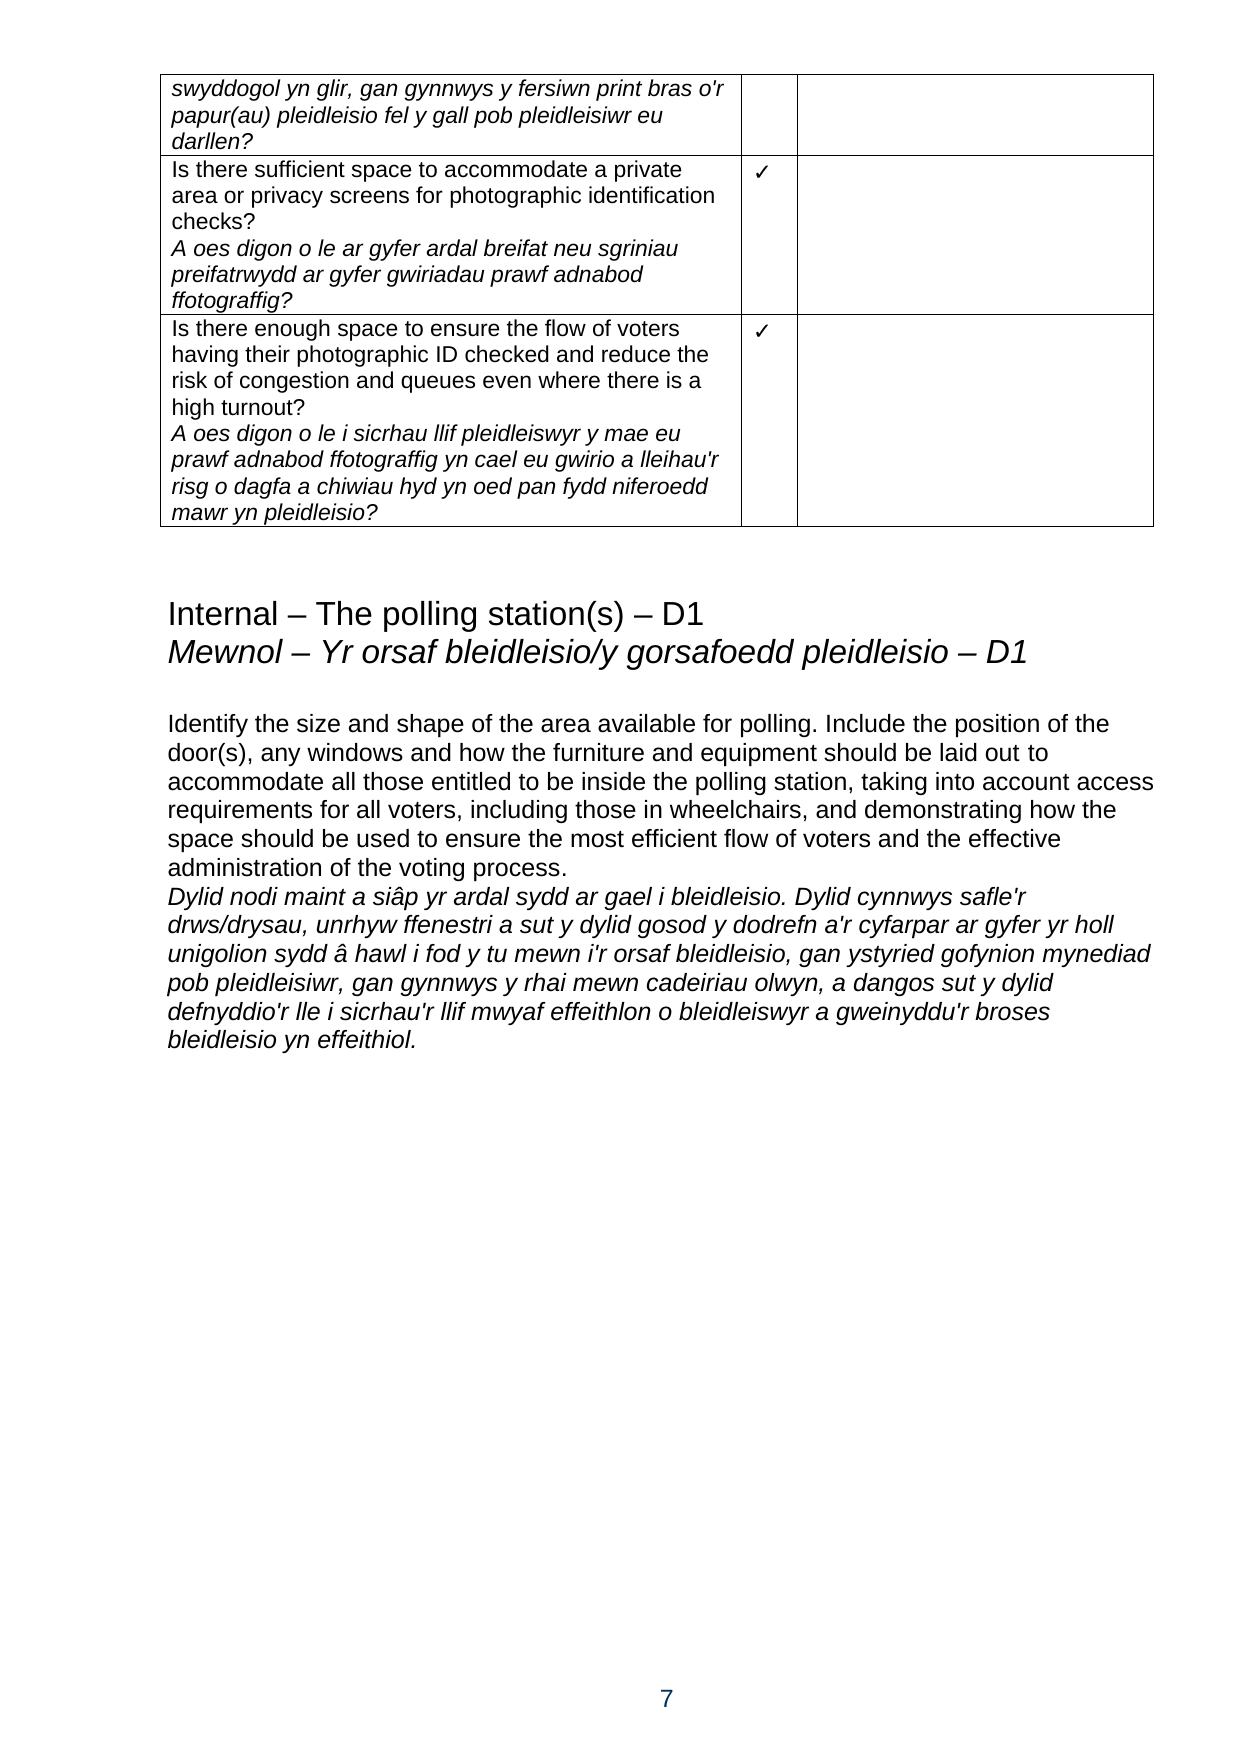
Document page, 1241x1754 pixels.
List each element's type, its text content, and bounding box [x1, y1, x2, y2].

table_cell [798, 315, 1153, 526]
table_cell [161, 75, 741, 154]
text Dylid nodi maint a siâp yr ardal sydd ar gael i bleidleisio. Dylid cynnwys safle'r drws/drysau, unrhyw ffenestri a sut y dylid gosod y dodrefn a'r cyfarpar ar gyfer yr holl unigolion sydd â hawl i fod y tu mewn i'r orsaf bleidleisio, gan ystyried gofynion mynediad pob pleidleisiwr, gan gynnwys y rhai mewn cadeiriau olwyn, a dangos sut y dylid defnyddio'r lle i sicrhau'r llif mwyaf effeithlon o bleidleiswyr a gweinyddu'r broses bleidleisio yn effeithiol. [167, 882, 1166, 1054]
text Mewnol – Yr orsaf bleidleisio/y gorsafoedd pleidleisio – D1 [167, 632, 1166, 671]
table_cell Is there sufficient space to accommodate a private area or privacy screens for photographic identification checks? A oes digon o le ar gyfer ardal breifat neu sgriniau preifatrwydd ar gyfer gwiriadau prawf adnabod ffotograffig? [161, 156, 741, 314]
table_cell Is there enough space to ensure the flow of voters having their photographic ID checked and reduce the risk of congestion and queues even where there is a high turnout? A oes digon o le i sicrhau llif pleidleiswyr y mae eu prawf adnabod ffotograffig yn cael eu gwirio a lleihau'r risg o dagfa a chiwiau hyd yn oed pan fydd niferoedd mawr yn pleidleisio? [161, 315, 741, 526]
table_cell [798, 75, 1153, 154]
table_cell [798, 156, 1153, 314]
text Identify the size and shape of the area available for polling. Include the position of the door(s), any windows and how the furniture and equipment should be laid out to accommodate all those entitled to be inside the polling station, taking into account access requirements for all voters, including those in wheelchairs, and demonstrating how the space should be used to ensure the most efficient flow of voters and the effective administration of the voting process. [167, 709, 1166, 882]
table_cell ✓ [742, 75, 797, 154]
text Internal – The polling station(s) – D1 [167, 594, 1166, 632]
table_cell ✓ [742, 315, 797, 526]
table_cell ✓ [742, 156, 797, 314]
